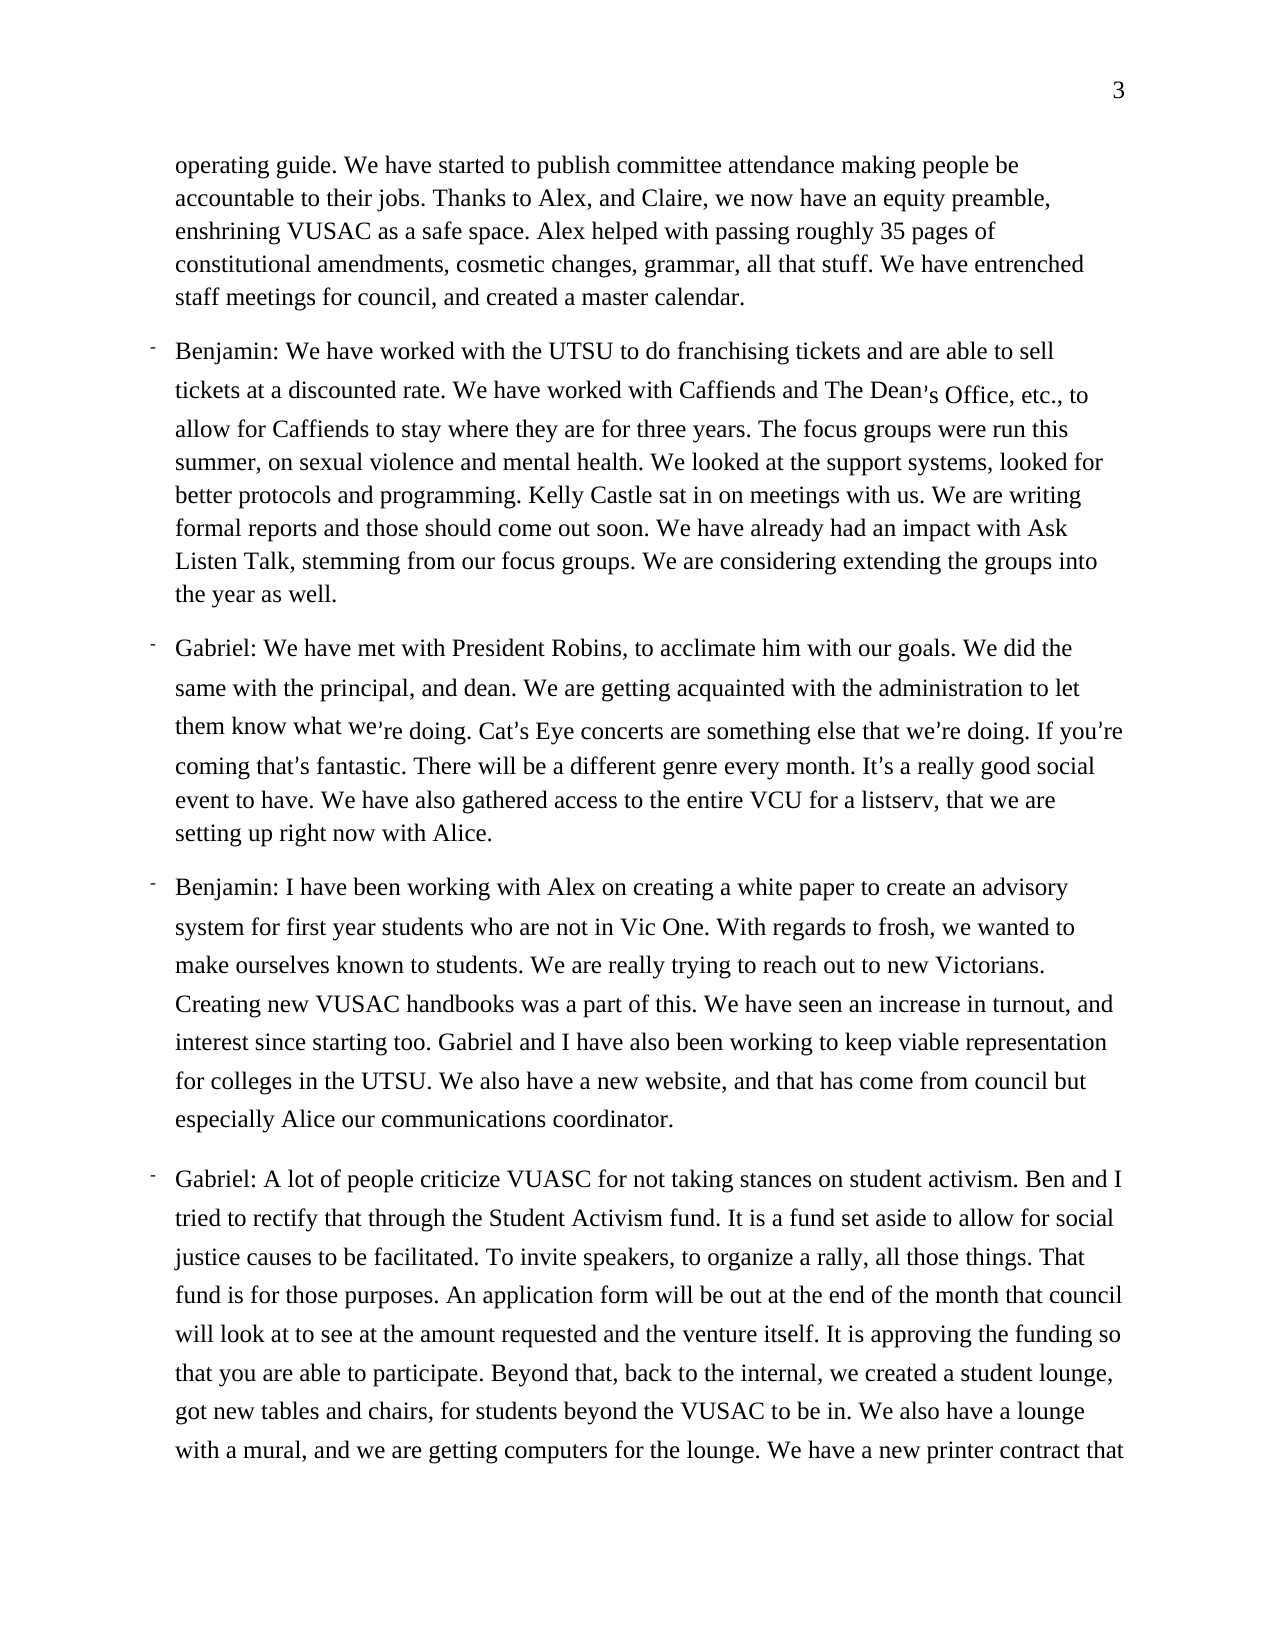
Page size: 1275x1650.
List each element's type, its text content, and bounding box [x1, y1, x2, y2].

list Gabriel: We have met with President Robins, to acclimate him with our goals. We did the same with the principal, and dean. We are getting acquainted with the administration to let them know what we’re doing. Cat’s Eye concerts are something else that we’re doing. If you’re coming that’s fantastic. There will be a different genre every month. It’s a really good social event to have. We have also gathered access to the entire VCU for a listserv, that we are setting up right now with Alice. [150, 633, 1125, 847]
list Benjamin: I have been working with Alex on creating a white paper to create an advisory system for first year students who are not in Vic One. With regards to frosh, we wanted to make ourselves known to students. We are really trying to reach out to new Victorians. Creating new VUSAC handbooks was a part of this. We have seen an increase in turnout, and interest since starting too. Gabriel and I have also been working to keep viable representation for colleges in the UTSU. We also have a new website, and that has come from council but especially Alice our communications coordinator. [150, 872, 1125, 1138]
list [150, 150, 1125, 311]
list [150, 1164, 1125, 1468]
list Benjamin: We have worked with the UTSU to do franchising tickets and are able to sell tickets at a discounted rate. We have worked with Caffiends and The Dean’s Office, etc., to allow for Caffiends to stay where they are for three years. The focus groups were run this summer, on sexual violence and mental health. We looked at the support systems, looked for better protocols and programming. Kelly Castle sat in on meetings with us. We are writing formal reports and those should come out soon. We have already had an impact with Ask Listen Talk, stemming from our focus groups. We are considering extending the groups into the year as well. [150, 336, 1125, 608]
